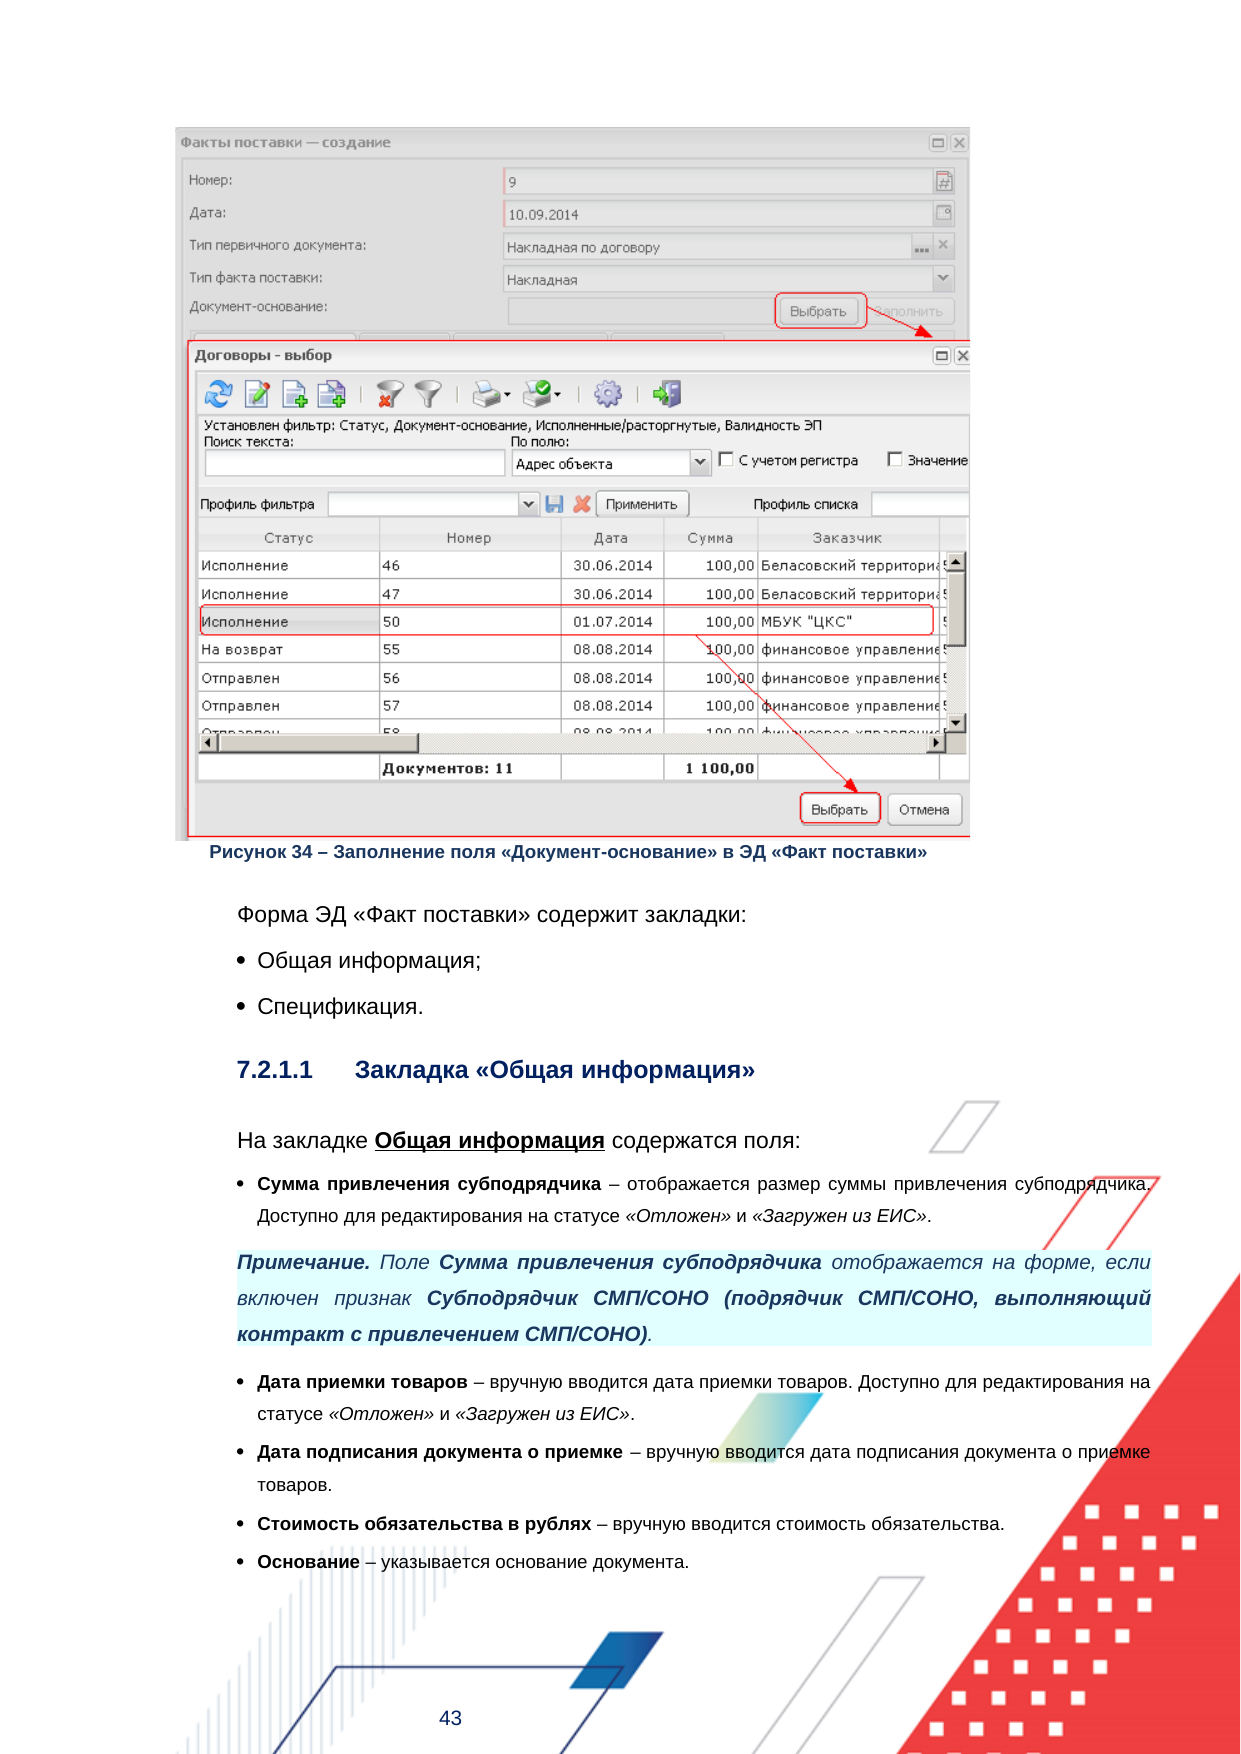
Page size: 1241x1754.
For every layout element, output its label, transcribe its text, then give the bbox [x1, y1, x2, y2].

text Форма ЭД «Факт поставки» содержит закладки: [148, 901, 1152, 928]
list Дата подписания документа о приемке – вручную вводится дата подписания документа о приемке товаров. [237, 1441, 1152, 1495]
list Стоимость обязательства в рублях – вручную вводится стоимость обязательства. [237, 1512, 1152, 1534]
text На закладке Общая информация содержатся поля: [148, 1127, 1152, 1153]
list Основание – указывается основание документа. [237, 1551, 1152, 1573]
list Дата приемки товаров – вручную вводится дата приемки товаров. Доступно для редактирования на статусе «Отложен» и «Загружен из ЕИС». [237, 1370, 1152, 1424]
list Спецификация. [237, 993, 1152, 1019]
list Сумма привлечения субподрядчика – отображается размер суммы привлечения субподрядчика. Доступно для редактирования на статусе «Отложен» и «Загружен из ЕИС». [237, 1173, 1152, 1227]
picture [0, 0, 1241, 1754]
subtitle Закладка «Общая информация» [236, 1055, 1152, 1084]
list Общая информация; [237, 947, 1152, 973]
text Примечание. Поле Сумма привлечения субподрядчика отображается на форме, если включен признак Субподрядчик СМП/СОНО (подрядчик СМП/СОНО, выполняющий контракт с привлечением СМП/СОНО). [237, 1250, 1152, 1346]
